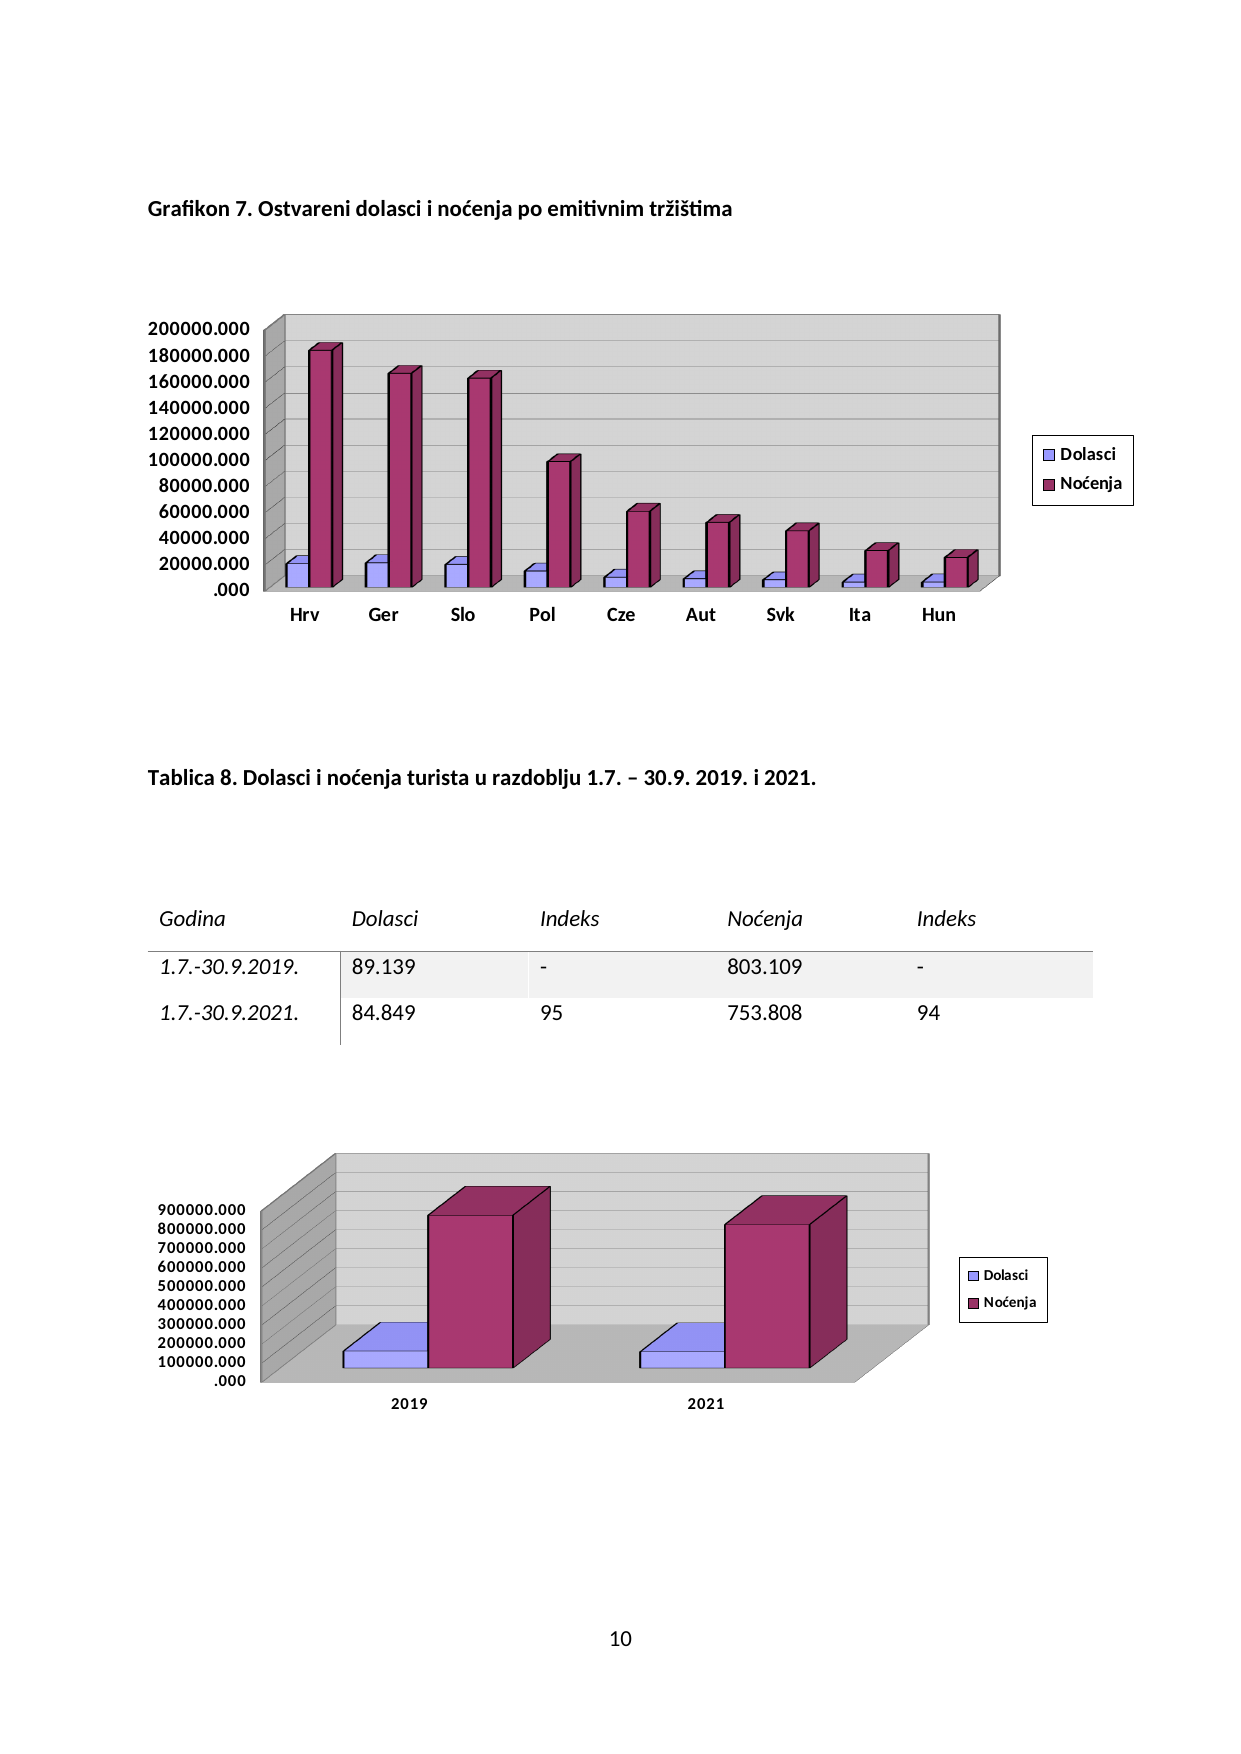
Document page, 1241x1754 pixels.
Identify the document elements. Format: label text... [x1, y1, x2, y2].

text Tablica 8. Dolasci i noćenja turista u razdoblju 1.7. – 30.9. 2019. i 2021. [148, 763, 1093, 791]
table_cell 1.7.-30.9.2021. [148, 999, 340, 1045]
table_header Indeks [905, 904, 1093, 951]
table_header Godina [148, 904, 340, 951]
table_cell 803.109 [716, 952, 905, 998]
table_header Dolasci [340, 904, 528, 951]
table_cell 1.7.-30.9.2019. [148, 952, 340, 998]
table_header Indeks [529, 904, 716, 951]
table_cell - [905, 952, 1093, 998]
table_cell 95 [529, 999, 716, 1045]
table_cell 94 [905, 999, 1093, 1045]
table_cell - [529, 952, 716, 998]
table_cell 89.139 [341, 952, 528, 998]
text Grafikon 7. Ostvareni dolasci i noćenja po emitivnim tržištima [148, 194, 1093, 222]
table_cell 84.849 [341, 999, 528, 1045]
table_header Noćenja [716, 904, 905, 951]
table_cell 753.808 [716, 999, 905, 1045]
